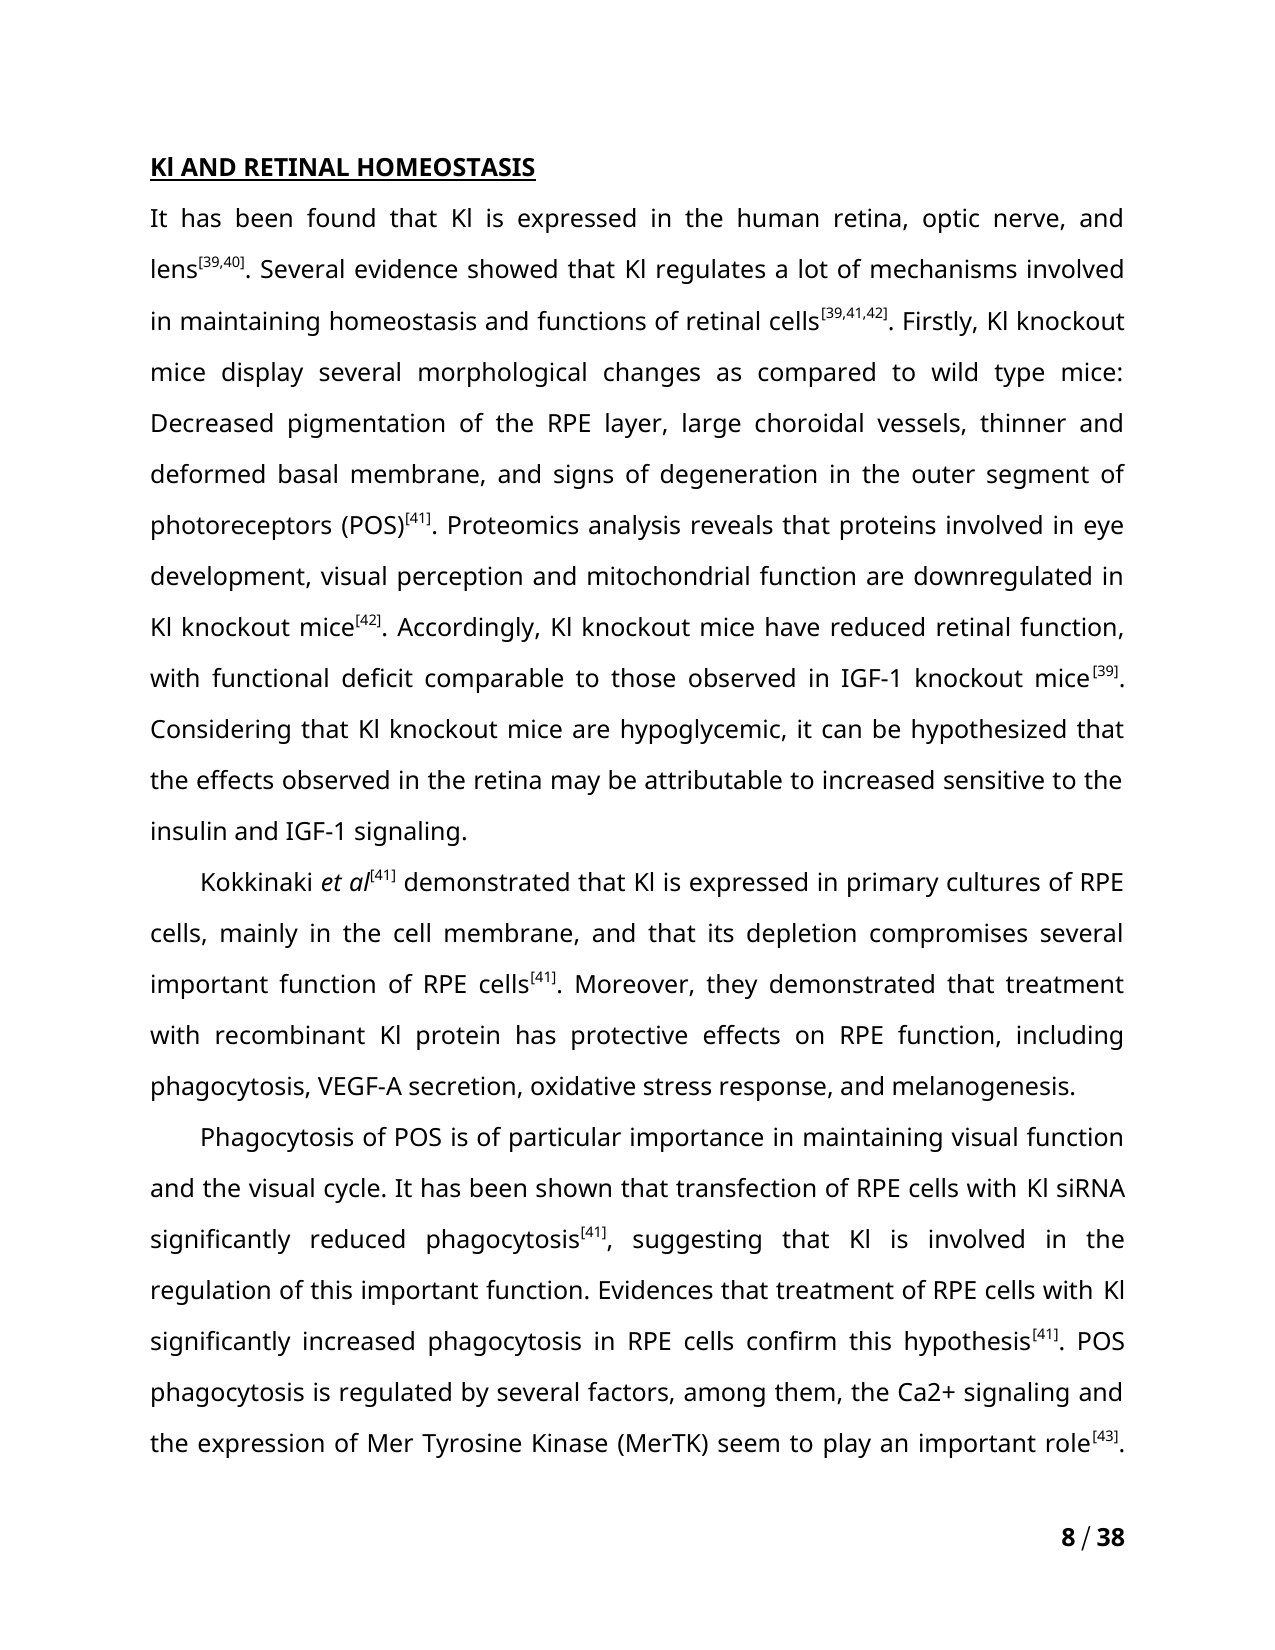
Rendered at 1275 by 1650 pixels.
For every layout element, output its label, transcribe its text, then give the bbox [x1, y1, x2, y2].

text Kokkinaki et al[41] demonstrated that Kl is expressed in primary cultures of RPE cells, mainly in the cell membrane, and that its depletion compromises several important function of RPE cells[41]. Moreover, they demonstrated that treatment with recombinant Kl protein has protective effects on RPE function, including phagocytosis, VEGF-A secretion, oxidative stress response, and melanogenesis. [150, 864, 1125, 1103]
text Kl AND RETINAL HOMEOSTASIS [150, 150, 1125, 184]
text It has been found that Kl is expressed in the human retina, optic nerve, and lens[39,40]. Several evidence showed that Kl regulates a lot of mechanisms involved in maintaining homeostasis and functions of retinal cells[39,41,42]. Firstly, Kl knockout mice display several morphological changes as compared to wild type mice: Decreased pigmentation of the RPE layer, large choroidal vessels, thinner and deformed basal membrane, and signs of degeneration in the outer segment of photoreceptors (POS)[41]. Proteomics analysis reveals that proteins involved in eye development, visual perception and mitochondrial function are downregulated in Kl knockout mice[42]. Accordingly, Kl knockout mice have reduced retinal function, with functional deficit comparable to those observed in IGF-1 knockout mice[39]. Considering that Kl knockout mice are hypoglycemic, it can be hypothesized that the effects observed in the retina may be attributable to increased sensitive to the insulin and IGF-1 signaling. [150, 201, 1125, 848]
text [150, 1120, 1125, 1460]
